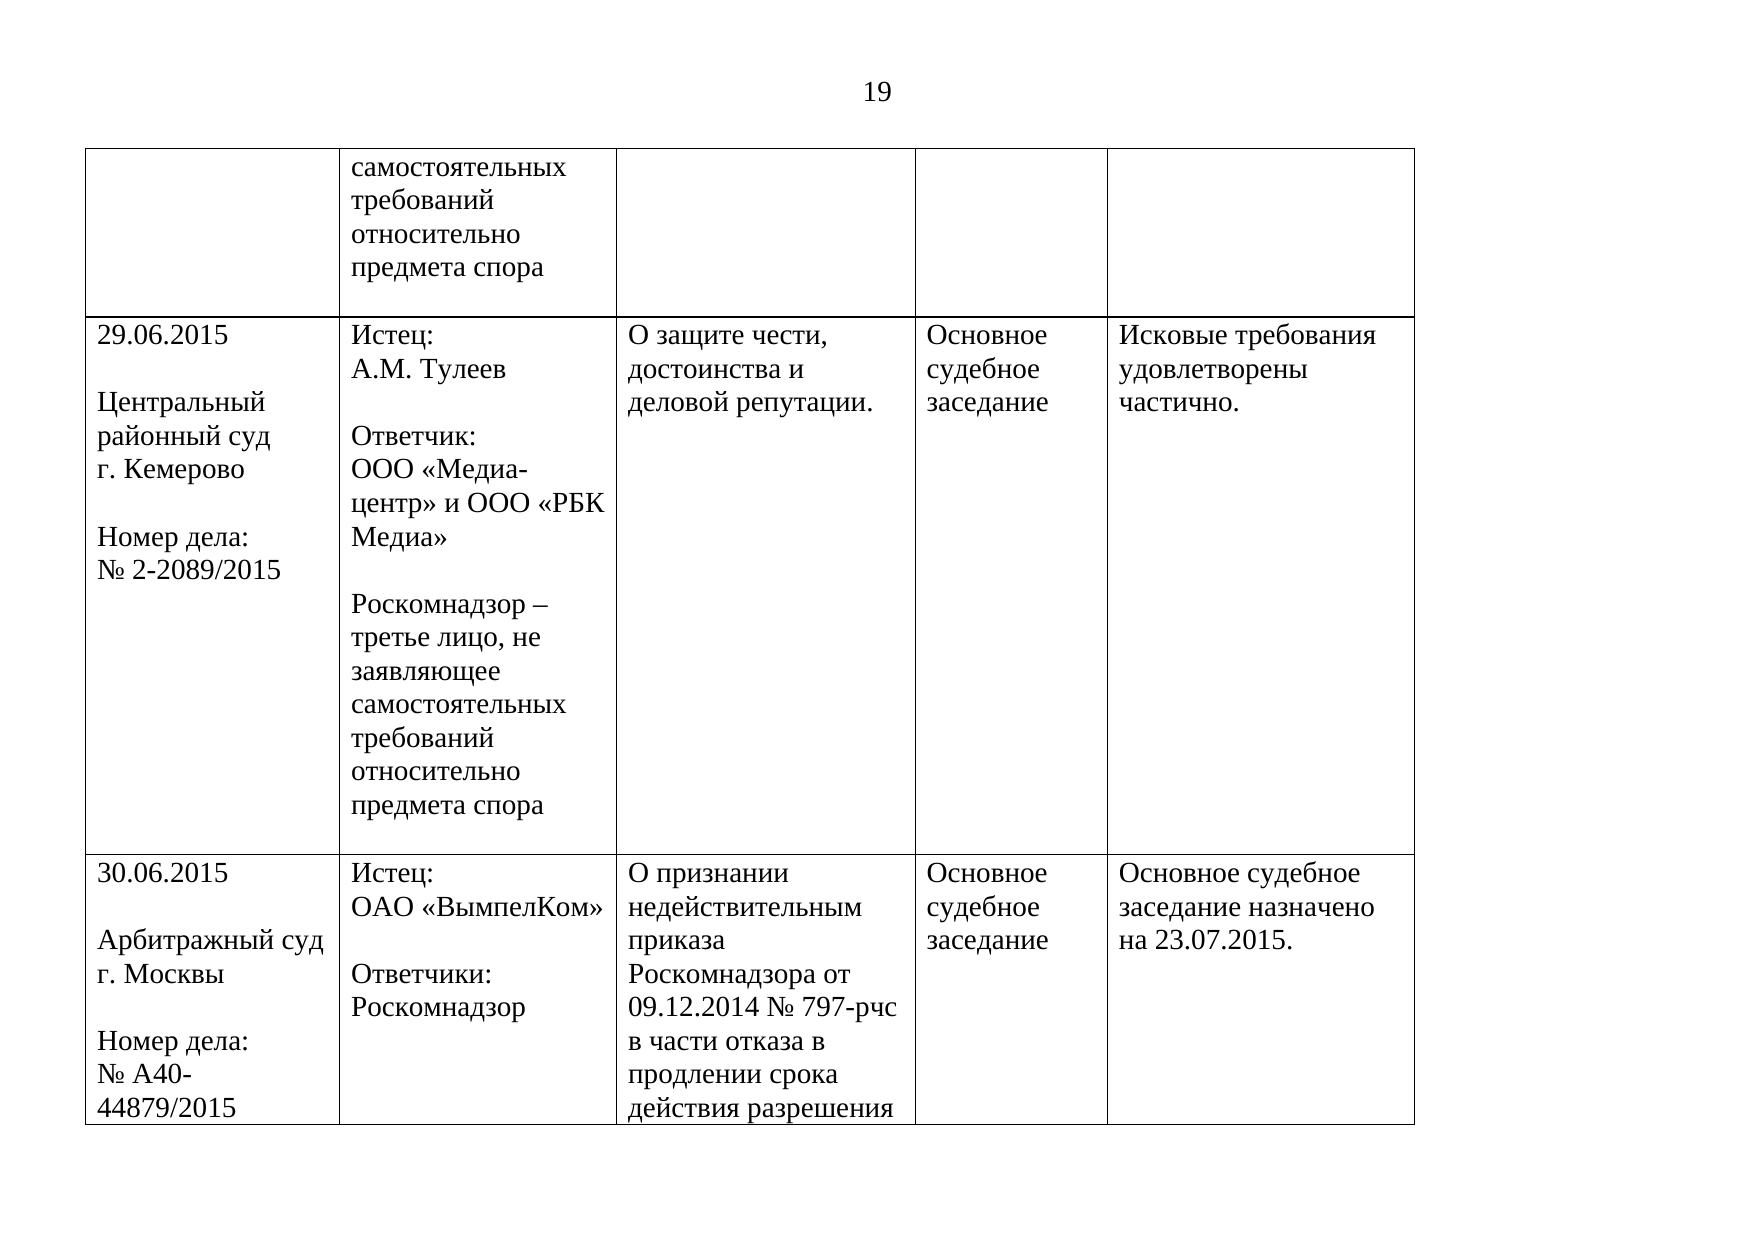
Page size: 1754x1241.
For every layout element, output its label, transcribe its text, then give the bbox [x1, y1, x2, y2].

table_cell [340, 855, 616, 1123]
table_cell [1108, 149, 1414, 316]
table_cell О защите чести, достоинства и деловой репутации. [617, 318, 915, 854]
table_cell 29.06.2015 Центральный районный суд г. Кемерово Номер дела: № 2-2089/2015 [86, 318, 339, 854]
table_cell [86, 855, 339, 1123]
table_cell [1108, 855, 1414, 1123]
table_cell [617, 149, 915, 316]
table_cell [916, 149, 1107, 316]
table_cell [916, 855, 1107, 1123]
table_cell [86, 149, 339, 316]
table_cell Истец: А.М. Тулеев Ответчик: ООО «Медиа-центр» и ООО «РБК Медиа» Роскомнадзор – третье лицо, не заявляющее самостоятельных требований относительно предмета спора [340, 318, 616, 854]
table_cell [340, 149, 616, 316]
table_cell Основное судебное заседание [916, 318, 1107, 854]
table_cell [617, 855, 915, 1123]
table_cell Исковые требования удовлетворены частично. [1108, 318, 1414, 854]
